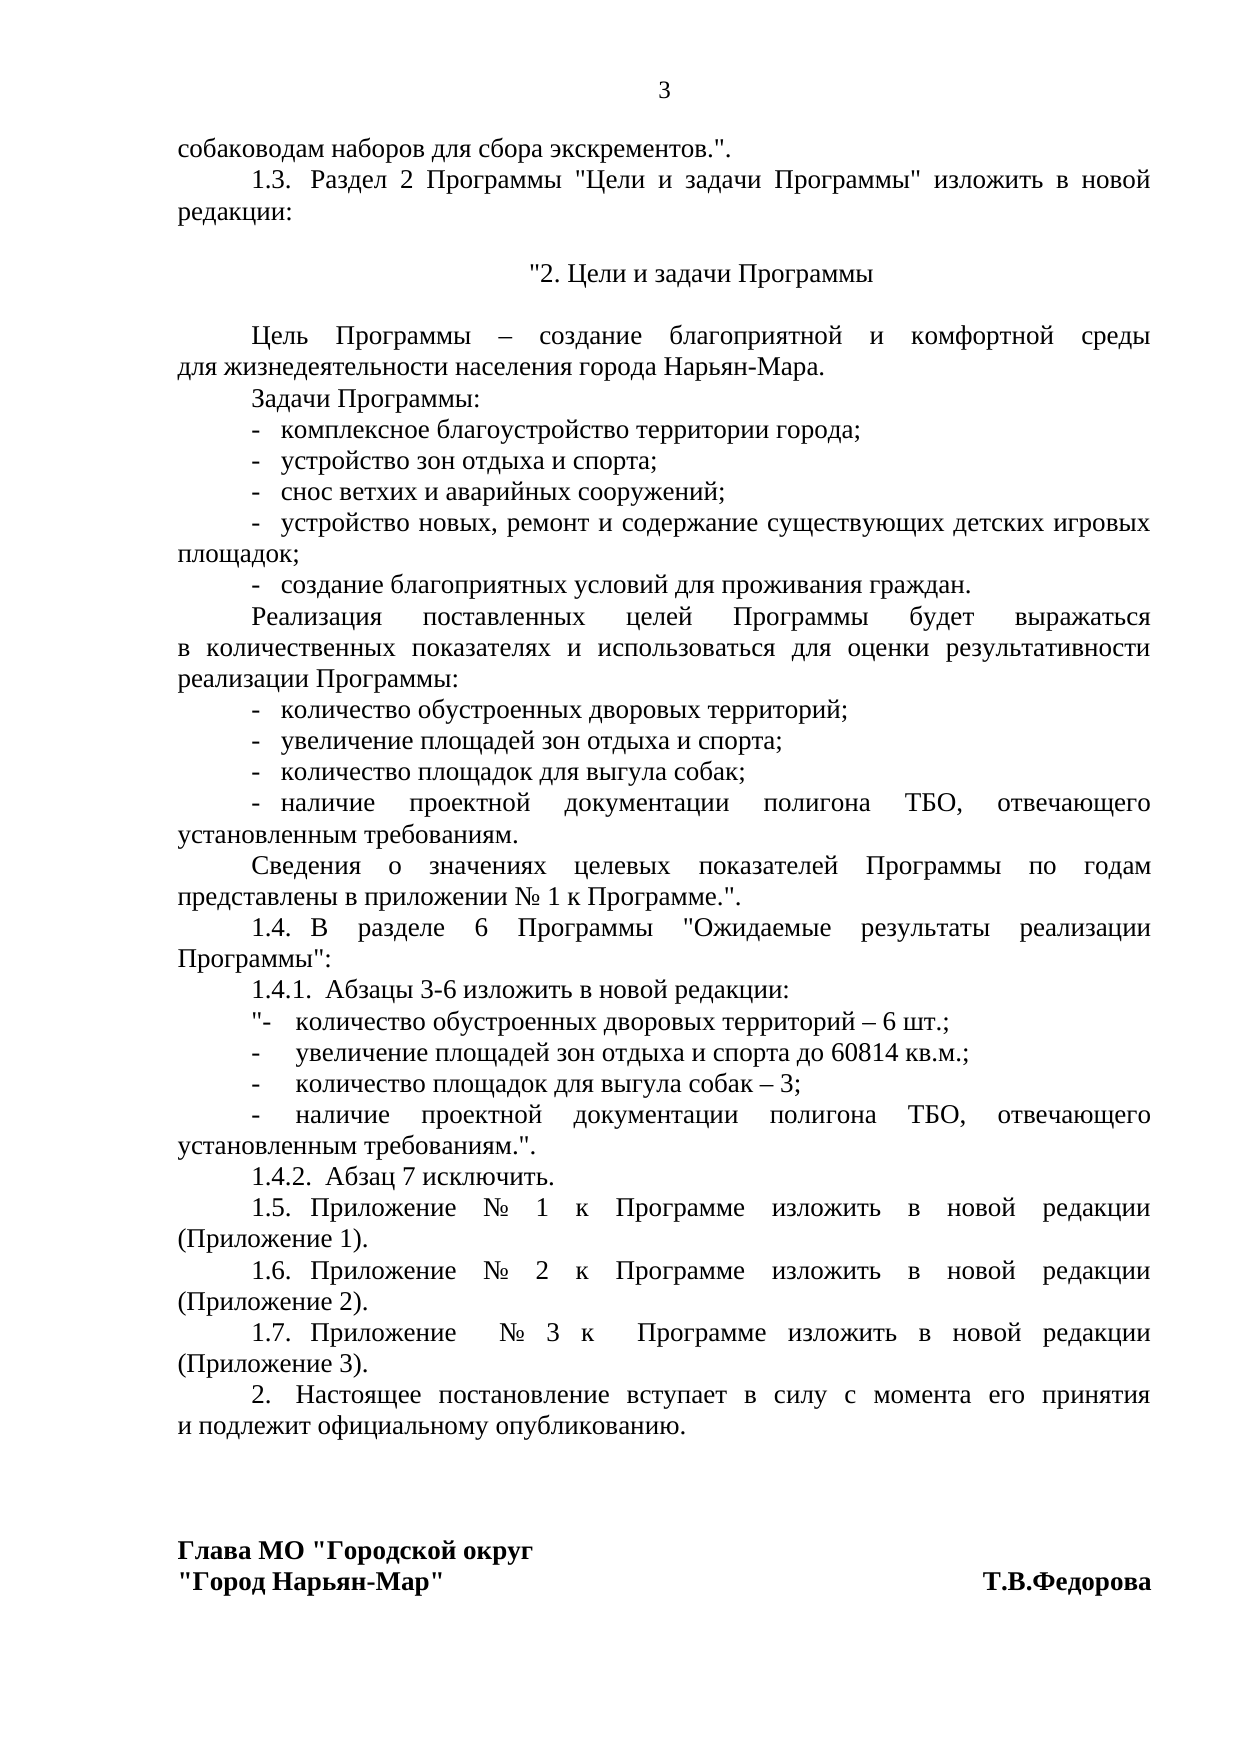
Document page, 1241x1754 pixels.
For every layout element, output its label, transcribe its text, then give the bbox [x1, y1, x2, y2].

text - увеличение площадей зон отдыха и спорта; [177, 724, 1152, 755]
text - комплексное благоустройство территории города; [177, 413, 1152, 444]
text 1.5. Приложение № 1 к Программе изложить в новой редакции (Приложение 1). [177, 1191, 1152, 1254]
text Реализация поставленных целей Программы будет выражаться в количественных показателях и использоваться для оценки результативности реализации Программы: [177, 600, 1152, 693]
table_header Т.В.Федорова [663, 1534, 1163, 1596]
text Сведения о значениях целевых показателей Программы по годам представлены в приложении № 1 к Программе.". [177, 849, 1152, 911]
text 1.7. Приложение № 3 к Программе изложить в новой редакции (Приложение 3). [177, 1316, 1152, 1378]
text "- количество обустроенных дворовых территорий – 6 шт.; [177, 1004, 1152, 1036]
text 1.4.2. Абзац 7 исключить. [177, 1160, 1152, 1191]
text - устройство новых, ремонт и содержание существующих детских игровых площадок; [177, 506, 1152, 568]
text - наличие проектной документации полигона ТБО, отвечающего установленным требованиям. [177, 787, 1152, 849]
text - создание благоприятных условий для проживания граждан. [177, 568, 1152, 600]
text 1.4. В разделе 6 Программы "Ожидаемые результаты реализации Программы": [177, 911, 1152, 973]
text - увеличение площадей зон отдыха и спорта до 60814 кв.м.; [177, 1036, 1152, 1067]
text Задачи Программы: [177, 382, 1152, 413]
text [177, 132, 1152, 164]
table_header Глава МО "Городской округ "Город Нарьян-Мар" [166, 1534, 663, 1596]
text - количество площадок для выгула собак; [177, 755, 1152, 787]
text - снос ветхих и аварийных сооружений; [177, 475, 1152, 506]
list Настоящее постановление вступает в силу с момента его принятия и подлежит официальному опубликованию. [177, 1378, 1152, 1441]
text 1.3. Раздел 2 Программы "Цели и задачи Программы" изложить в новой редакции: [177, 164, 1152, 226]
text 1.4.1. Абзацы 3-6 изложить в новой редакции: [177, 973, 1152, 1004]
text "2. Цели и задачи Программы [177, 257, 1152, 288]
text Цель Программы – создание благоприятной и комфортной среды для жизнедеятельности населения города Нарьян-Мара. [177, 319, 1152, 382]
text - устройство зон отдыха и спорта; [177, 444, 1152, 475]
text - наличие проектной документации полигона ТБО, отвечающего установленным требованиям.". [177, 1098, 1152, 1160]
text - количество площадок для выгула собак – 3; [177, 1067, 1152, 1098]
text - количество обустроенных дворовых территорий; [177, 693, 1152, 724]
text 1.6. Приложение № 2 к Программе изложить в новой редакции (Приложение 2). [177, 1254, 1152, 1316]
